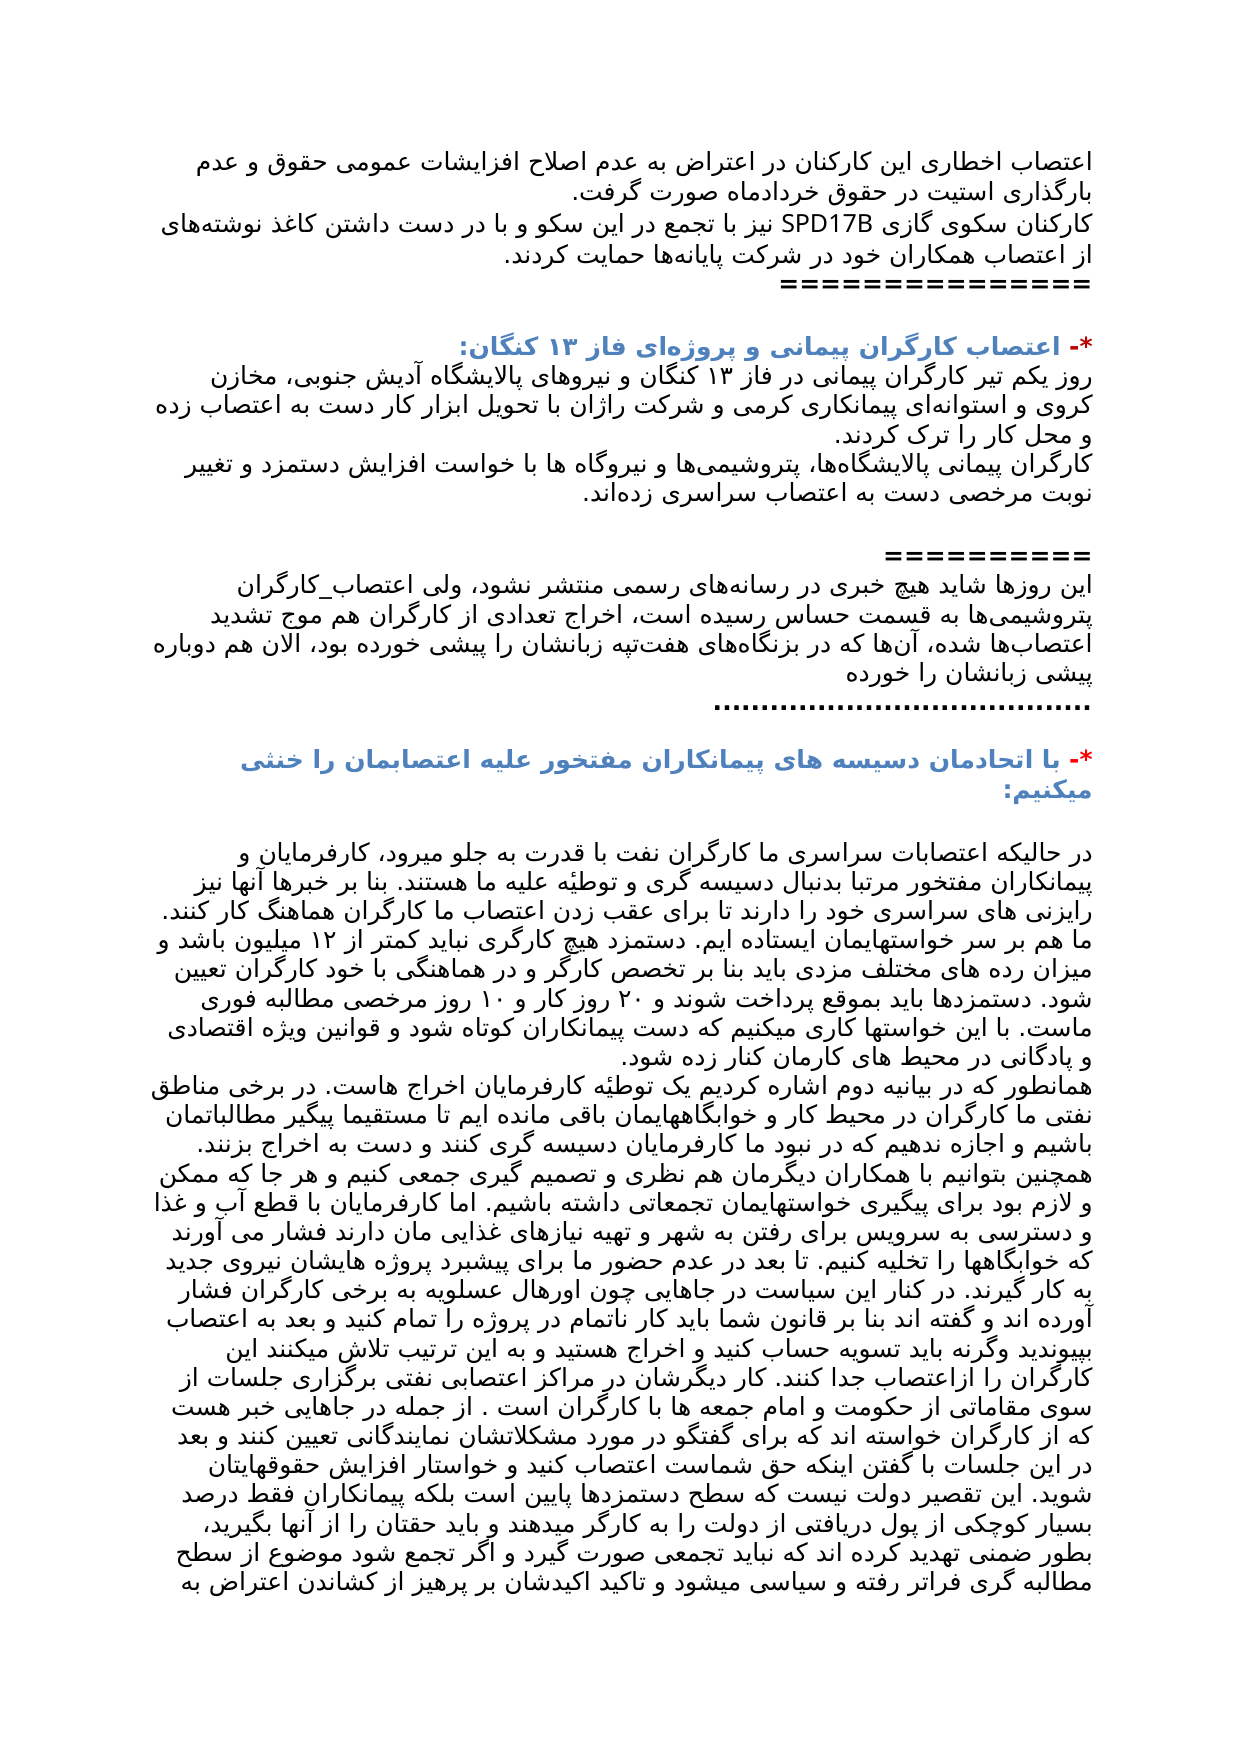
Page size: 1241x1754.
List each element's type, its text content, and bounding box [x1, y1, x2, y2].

text کارگران پیمانی پالایشگاه‌ها، پتروشیمی‌ها و نیروگاه ها با خواست افزایش دستمزد و تغییر نوبت مرخصی دست به اعتصاب سراسری زده‌اند. [148, 449, 1093, 507]
text این روزها شاید هیچ خبری در رسانه‌های رسمی منتشر نشود، ولی اعتصاب_کارگران پتروشیمی‌ها به قسمت حساس رسیده است، اخراج تعدادی از کارگران هم موج تشدید اعتصاب‌ها شده، آن‌ها که در بزنگاه‌های هفت‌تپه زبانشان را پیشی خورده بود، الان هم دوباره پیشی زبانشان را خورده [148, 571, 1093, 687]
text ........................................ [148, 687, 1093, 716]
text روز یکم تیر کارگران پیمانی در فاز ۱۳ کنگان و نیروهای پالایشگاه آدیش جنوبی، مخازن کروی و استوانه‌ای پیمانکاری کرمی و شرکت راژان با تحویل ابزار کار دست به اعتصاب زده و محل کار را ترک کردند. [148, 362, 1093, 449]
text ========== [148, 541, 1093, 571]
text *- با اتحادمان دسیسه های پیمانکاران مفتخور علیه اعتصابمان را خنثی میکنیم: [148, 746, 1093, 804]
text کارکنان سکوی گازی SPD17B نیز با تجمع در این سکو و با در دست داشتن کاغذ نوشته‌های از اعتصاب همکاران خود در شرکت پایانه‌ها حمایت کردند. [148, 206, 1093, 269]
text اعتصاب اخطاری این کارکنان در اعتراض به عدم اصلاح افزایشات عمومی حقوق و عدم بارگذاری استیت در حقوق خردادماه صورت گرفت. [148, 148, 1093, 206]
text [148, 838, 1093, 1596]
text =============== [148, 269, 1093, 298]
text *- اعتصاب کارگران پیمانی و پروژه‌ای فاز ۱۳ کنگان: [148, 332, 1093, 362]
